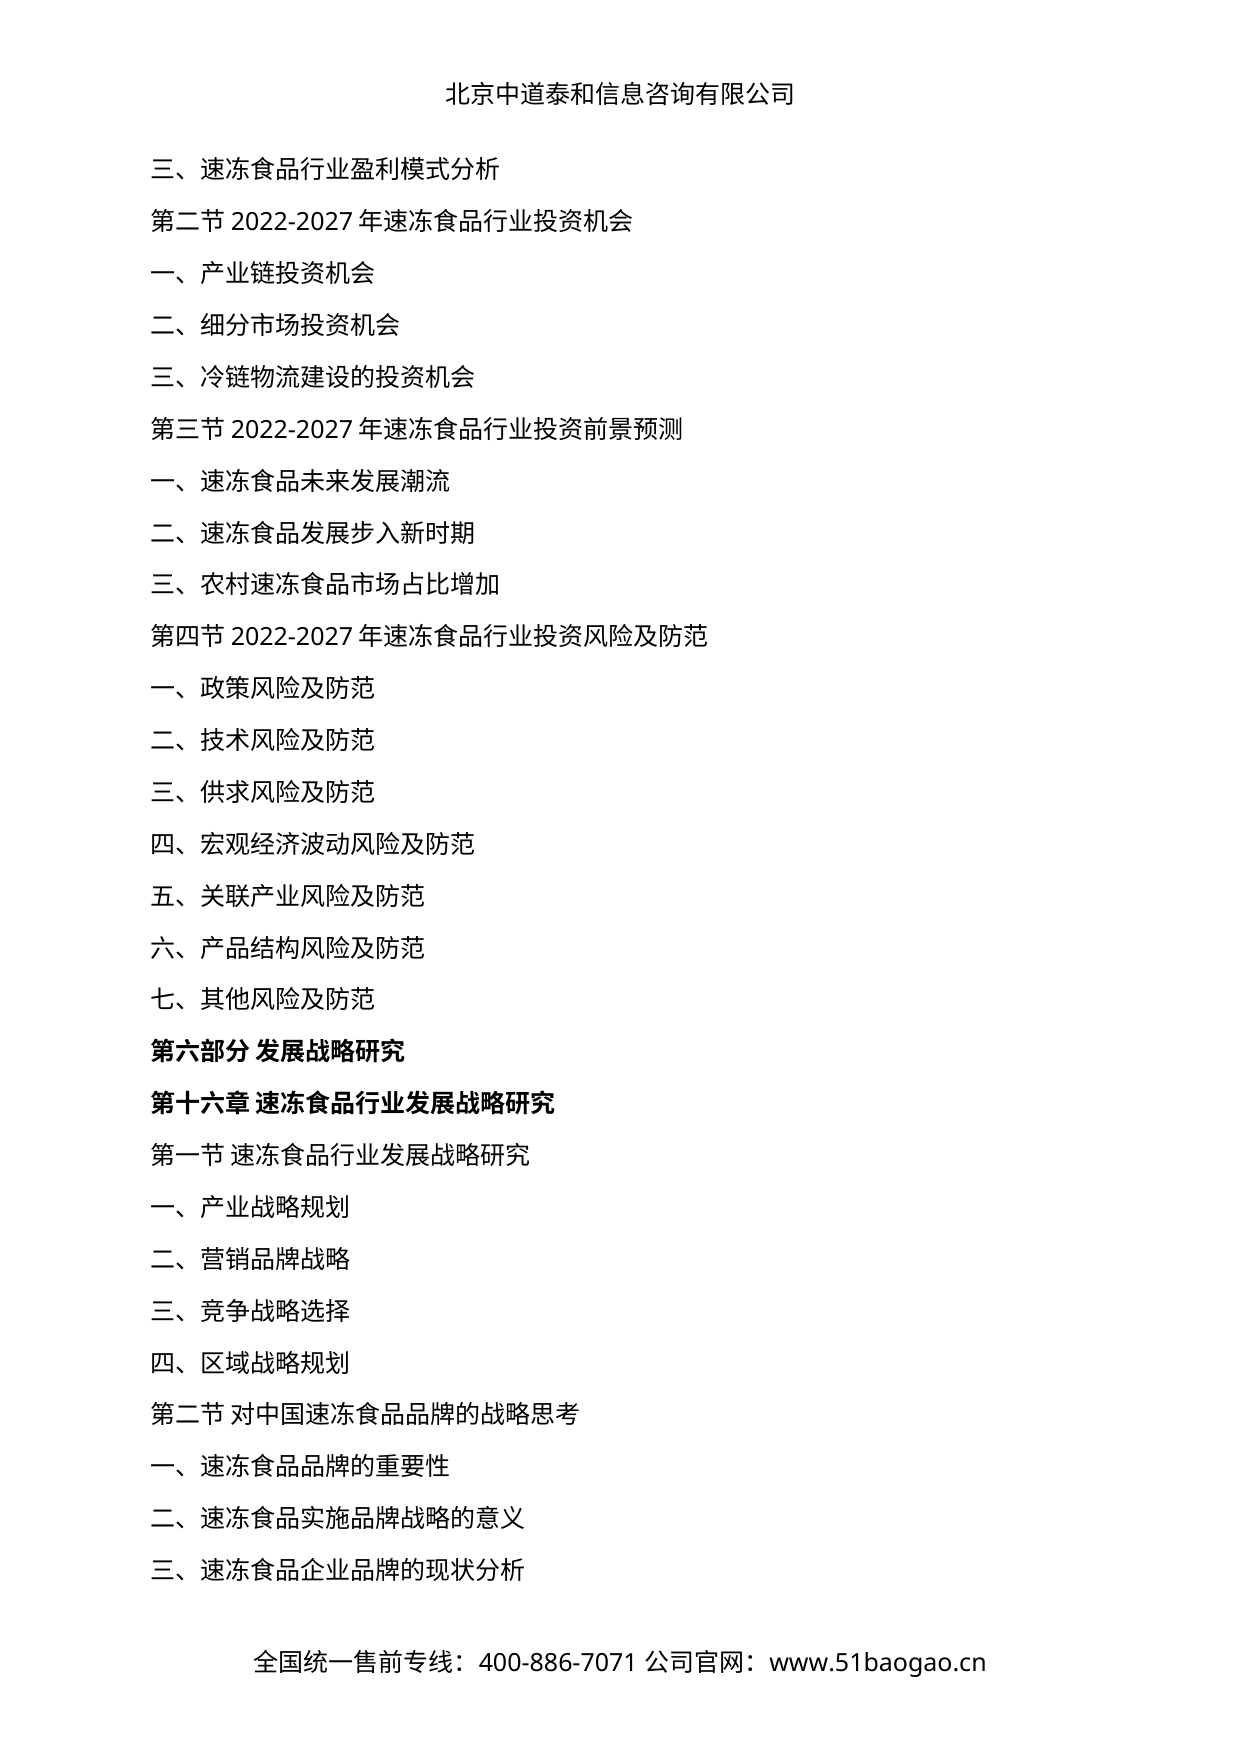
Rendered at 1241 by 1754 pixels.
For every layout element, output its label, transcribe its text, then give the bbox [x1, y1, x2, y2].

text 二、营销品牌战略 [150, 1239, 1090, 1276]
text 二、细分市场投资机会 [150, 306, 1090, 342]
text 第二节 2022-2027年速冻食品行业投资机会 [150, 202, 1090, 238]
text 第二节 对中国速冻食品品牌的战略思考 [150, 1395, 1090, 1431]
text 六、产品结构风险及防范 [150, 928, 1090, 964]
text 第一节 速冻食品行业发展战略研究 [150, 1136, 1090, 1172]
text 二、速冻食品发展步入新时期 [150, 513, 1090, 549]
text 二、速冻食品实施品牌战略的意义 [150, 1499, 1090, 1535]
text 四、宏观经济波动风险及防范 [150, 824, 1090, 861]
text 三、速冻食品行业盈利模式分析 [150, 150, 1090, 186]
text 一、速冻食品品牌的重要性 [150, 1447, 1090, 1483]
text 三、冷链物流建设的投资机会 [150, 357, 1090, 394]
text 一、政策风险及防范 [150, 669, 1090, 705]
text 一、速冻食品未来发展潮流 [150, 461, 1090, 497]
text 四、区域战略规划 [150, 1343, 1090, 1379]
text 三、竞争战略选择 [150, 1291, 1090, 1327]
text 三、速冻食品企业品牌的现状分析 [150, 1551, 1090, 1587]
text 二、技术风险及防范 [150, 721, 1090, 757]
text 三、供求风险及防范 [150, 772, 1090, 809]
text 五、关联产业风险及防范 [150, 876, 1090, 912]
text 第六部分 发展战略研究 [150, 1032, 1090, 1068]
text 第十六章 速冻食品行业发展战略研究 [150, 1084, 1090, 1120]
text 三、农村速冻食品市场占比增加 [150, 565, 1090, 601]
text 一、产业链投资机会 [150, 254, 1090, 290]
text 第三节 2022-2027年速冻食品行业投资前景预测 [150, 409, 1090, 446]
text 一、产业战略规划 [150, 1187, 1090, 1224]
text 第四节 2022-2027年速冻食品行业投资风险及防范 [150, 617, 1090, 653]
text 七、其他风险及防范 [150, 980, 1090, 1016]
